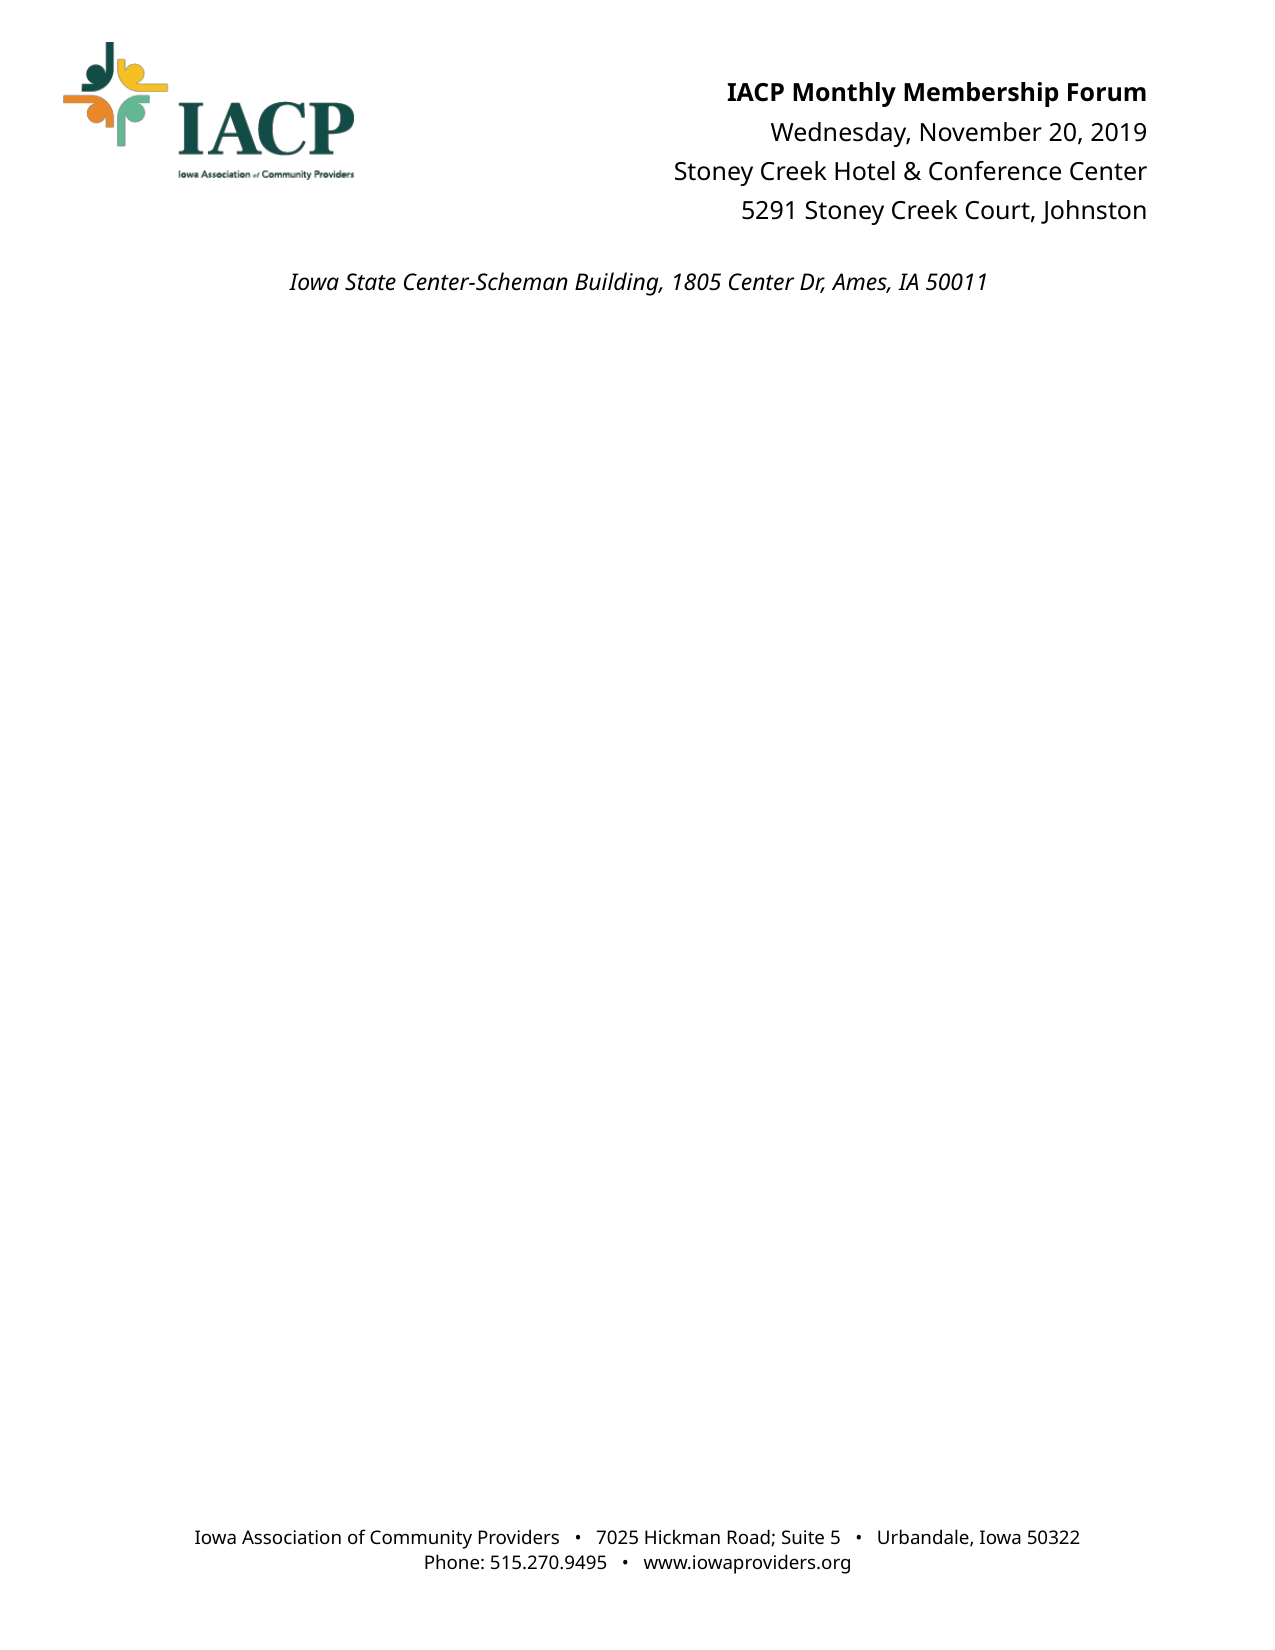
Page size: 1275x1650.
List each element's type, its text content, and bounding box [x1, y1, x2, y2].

picture [63, 42, 355, 180]
text Iowa State Center-Scheman Building, 1805 Center Dr, Ames, IA 50011 [127, 266, 1147, 297]
